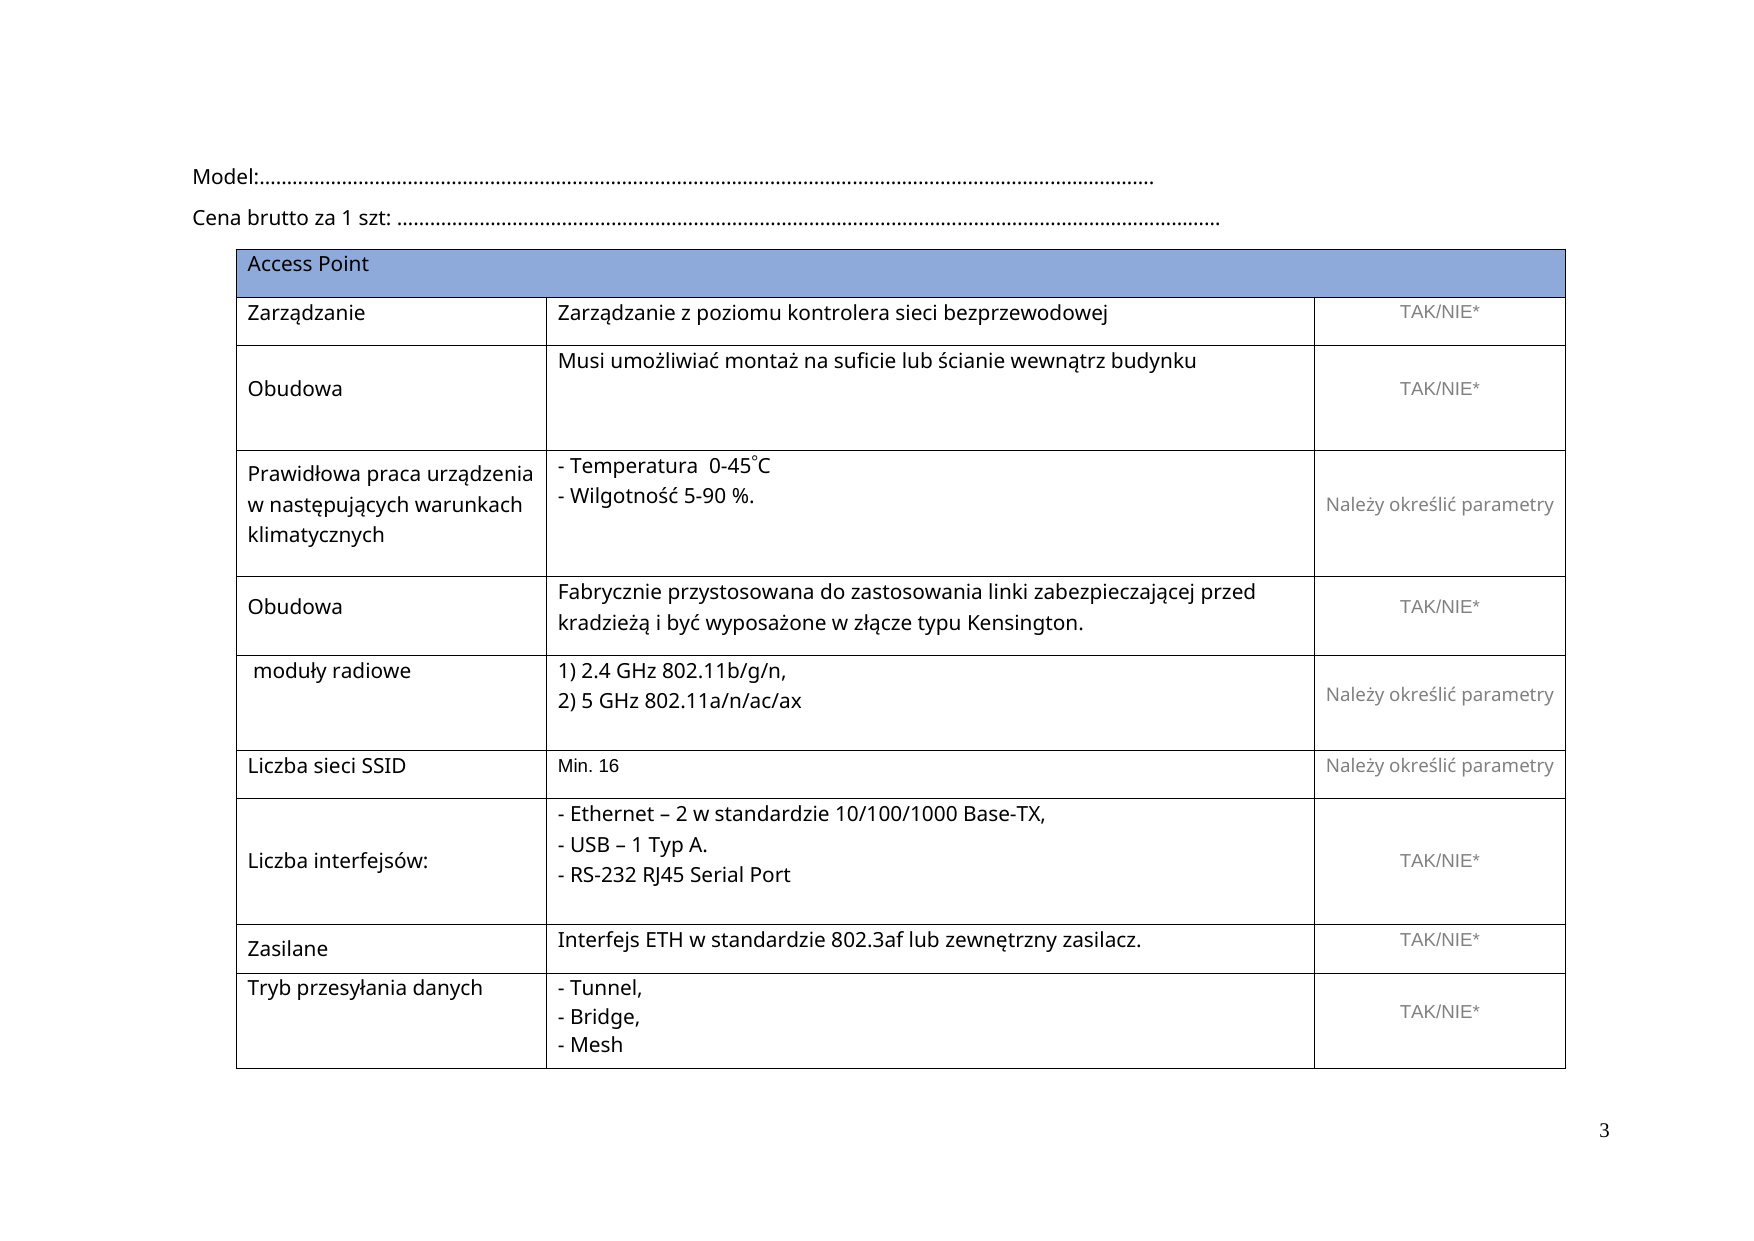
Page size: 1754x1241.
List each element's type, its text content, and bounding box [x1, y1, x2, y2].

table_cell Tryb przesyłania danych [237, 974, 546, 1068]
table_cell Obudowa [237, 577, 546, 655]
table_cell TAK/NIE* [1315, 346, 1565, 450]
table_cell moduły radiowe [237, 656, 546, 750]
table_cell Prawidłowa praca urządzenia w następujących warunkach klimatycznych [237, 451, 546, 576]
table_header Access Point [237, 250, 1565, 297]
table_cell - Temperatura 0-45C - Wilgotność 5-90 %. [547, 451, 1314, 576]
table_cell Liczba sieci SSID [237, 751, 546, 798]
list Cena brutto za 1 szt: …………………………………………………………………………………………………………………………………… [192, 203, 1609, 232]
table_cell Należy określić parametry [1315, 451, 1565, 576]
table_cell Należy określić parametry [1315, 751, 1565, 798]
table_cell Zasilane [237, 925, 546, 972]
table_cell Należy określić parametry [1315, 656, 1565, 750]
table_cell TAK/NIE* [1315, 577, 1565, 655]
table_cell Zarządzanie [237, 298, 546, 345]
text Model:………………………………………………………………………………………………………………………………………………. [148, 162, 1609, 191]
table_cell Zarządzanie z poziomu kontrolera sieci bezprzewodowej [547, 298, 1314, 345]
table_cell Liczba interfejsów: [237, 799, 546, 924]
table_cell TAK/NIE* [1315, 298, 1565, 345]
table_cell TAK/NIE* [1315, 799, 1565, 924]
table_cell - Tunnel, - Bridge, - Mesh [547, 974, 1314, 1068]
table_cell TAK/NIE* [1315, 974, 1565, 1068]
table_cell Min. 16 [547, 751, 1314, 798]
table_cell - Ethernet – 2 w standardzie 10/100/1000 Base-TX, - USB – 1 Typ A. - RS-232 RJ45 Serial Port [547, 799, 1314, 924]
table_cell 1) 2.4 GHz 802.11b/g/n, 2) 5 GHz 802.11a/n/ac/ax [547, 656, 1314, 750]
table_cell Obudowa [237, 346, 546, 450]
table_cell Musi umożliwiać montaż na suficie lub ścianie wewnątrz budynku [547, 346, 1314, 450]
table_cell TAK/NIE* [1315, 925, 1565, 972]
table_cell Interfejs ETH w standardzie 802.3af lub zewnętrzny zasilacz. [547, 925, 1314, 972]
table_cell Fabrycznie przystosowana do zastosowania linki zabezpieczającej przed kradzieżą i być wyposażone w złącze typu Kensington. [547, 577, 1314, 655]
